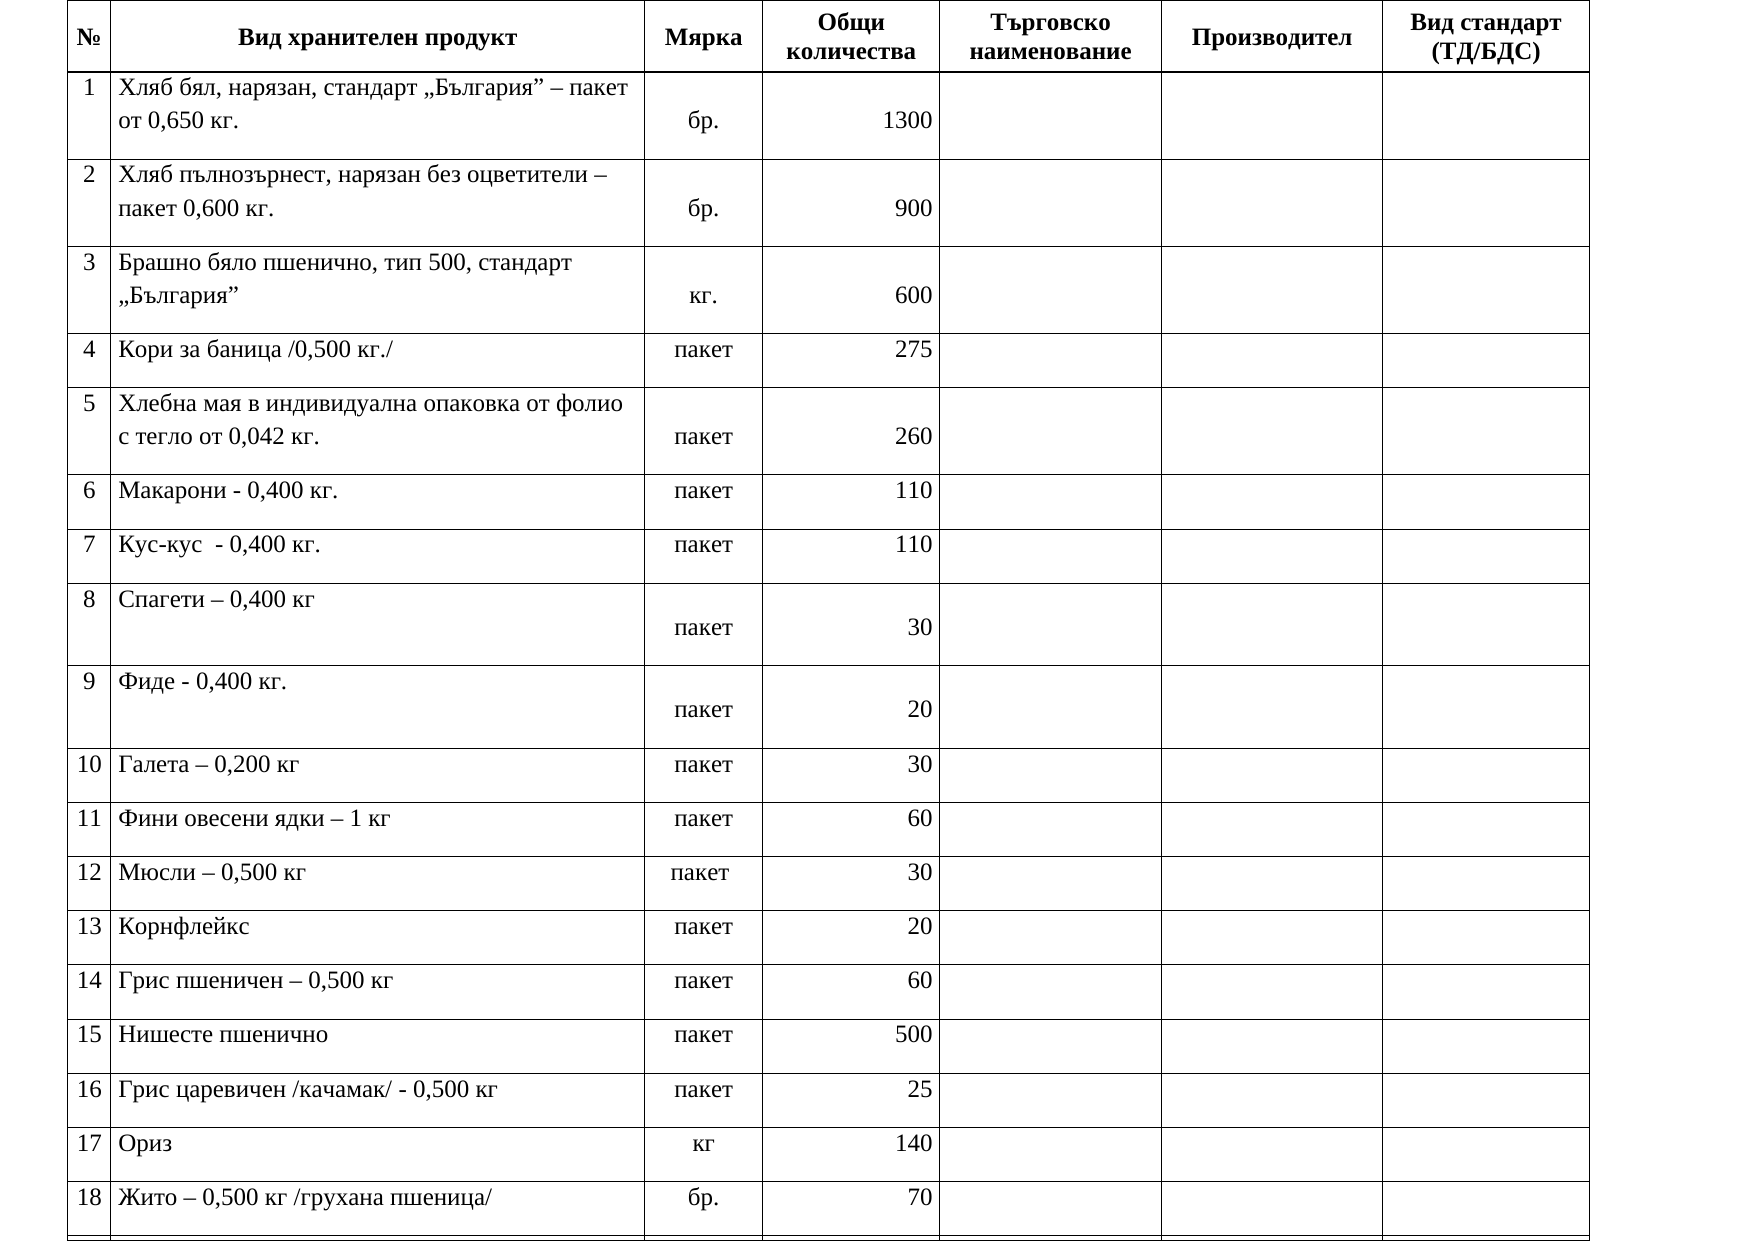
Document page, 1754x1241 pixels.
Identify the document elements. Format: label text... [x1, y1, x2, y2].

table_cell 5 [68, 388, 110, 474]
table_cell [1162, 584, 1382, 665]
table_cell [1383, 803, 1589, 856]
table_cell [940, 857, 1161, 910]
table_cell Жито – 0,500 кг /грухана пшеница/ [111, 1182, 644, 1235]
table_cell [940, 388, 1161, 474]
table_cell [1162, 334, 1382, 387]
table_cell 7 [68, 530, 110, 583]
table_cell пакет [645, 388, 762, 474]
table_cell Фиде - 0,400 кг. [111, 666, 644, 748]
table_cell 110 [763, 530, 939, 583]
table_cell 30 [763, 749, 939, 802]
table_cell пакет [645, 530, 762, 583]
table_cell [1162, 388, 1382, 474]
table_cell [1162, 911, 1382, 964]
table_cell Хлебна мая в индивидуална опаковка от фолио с тегло от 0,042 кг. [111, 388, 644, 474]
table_cell 15 [68, 1020, 110, 1073]
table_cell [1383, 334, 1589, 387]
table_cell Спагети – 0,400 кг [111, 584, 644, 665]
table_cell [940, 1020, 1161, 1073]
table_cell 900 [763, 160, 939, 246]
table_cell 60 [763, 965, 939, 1018]
table_header № [68, 1, 110, 71]
table_cell 600 [763, 247, 939, 333]
table_cell пакет [645, 584, 762, 665]
table_cell 70 [763, 1182, 939, 1235]
table_cell [1383, 1182, 1589, 1235]
table_cell 60 [763, 803, 939, 856]
table_cell [1162, 1020, 1382, 1073]
table_cell 8 [68, 584, 110, 665]
table_cell [1162, 1128, 1382, 1181]
table_cell 6 [68, 475, 110, 528]
table_cell [1383, 1128, 1589, 1181]
table_cell Нишесте пшенично [111, 1020, 644, 1073]
table_cell 260 [763, 388, 939, 474]
table_cell [940, 803, 1161, 856]
table_cell [1162, 530, 1382, 583]
table_cell [940, 73, 1161, 158]
table_cell [940, 1128, 1161, 1181]
table_cell [1383, 584, 1589, 665]
table_cell кг [645, 1128, 762, 1181]
table_cell Грис пшеничен – 0,500 кг [111, 965, 644, 1018]
table_cell Кус-кус - 0,400 кг. [111, 530, 644, 583]
table_header Мярка [645, 1, 762, 71]
table_cell 20 [763, 666, 939, 748]
table_cell бр. [645, 1182, 762, 1235]
table_cell пакет [645, 749, 762, 802]
table_cell Ориз [111, 1128, 644, 1181]
table_cell Фини овесени ядки – 1 кг [111, 803, 644, 856]
table_cell 11 [68, 803, 110, 856]
table_cell пакет [645, 666, 762, 748]
table_cell [1162, 749, 1382, 802]
table_cell бр. [645, 73, 762, 158]
table_cell пакет [645, 1074, 762, 1127]
table_cell [1162, 965, 1382, 1018]
table_cell Хляб пълнозърнест, нарязан без оцветители –пакет 0,600 кг. [111, 160, 644, 246]
table_cell [1162, 475, 1382, 528]
table_cell [1383, 160, 1589, 246]
table_cell кг. [645, 247, 762, 333]
table_cell [1162, 160, 1382, 246]
table_cell [940, 247, 1161, 333]
table_cell [940, 530, 1161, 583]
table_cell 16 [68, 1074, 110, 1127]
table_cell [1162, 1236, 1382, 1240]
table_cell 1 [68, 73, 110, 158]
table_cell пакет [645, 1020, 762, 1073]
table_cell Корнфлейкс [111, 911, 644, 964]
table_cell 12 [68, 857, 110, 910]
table_header Вид хранителен продукт [111, 1, 644, 71]
table_cell 30 [763, 857, 939, 910]
table_cell [1383, 1236, 1589, 1240]
table_header Вид стандарт (ТД/БДС) [1383, 1, 1589, 71]
table_cell [1383, 247, 1589, 333]
table_cell [1162, 857, 1382, 910]
table_cell пакет [645, 803, 762, 856]
table_cell [940, 666, 1161, 748]
table_cell [1383, 911, 1589, 964]
table_cell [1162, 73, 1382, 158]
table_cell [1383, 1020, 1589, 1073]
table_cell [1383, 1074, 1589, 1127]
table_cell [940, 160, 1161, 246]
table_cell 2 [68, 160, 110, 246]
table_cell Мюсли – 0,500 кг [111, 857, 644, 910]
table_cell [940, 475, 1161, 528]
table_cell 20 [763, 911, 939, 964]
table_header Търговско наименование [940, 1, 1161, 71]
table_cell 14 [68, 965, 110, 1018]
table_cell [1162, 666, 1382, 748]
table_cell пакет [645, 334, 762, 387]
table_cell пакет [645, 965, 762, 1018]
table_cell [1162, 247, 1382, 333]
table_cell [1162, 803, 1382, 856]
table_cell 10 [68, 749, 110, 802]
table_cell [940, 911, 1161, 964]
table_cell 110 [763, 475, 939, 528]
table_cell [1383, 73, 1589, 158]
table_cell Макарони - 0,400 кг. [111, 475, 644, 528]
table_cell пакет [645, 857, 762, 910]
table_cell [1383, 666, 1589, 748]
table_cell [1383, 530, 1589, 583]
table_cell [940, 1236, 1161, 1240]
table_cell 9 [68, 666, 110, 748]
table_header Производител [1162, 1, 1382, 71]
table_cell [940, 584, 1161, 665]
table_cell [1383, 475, 1589, 528]
table_cell [940, 749, 1161, 802]
table_cell Брашно бяло пшенично, тип 500, стандарт „България” [111, 247, 644, 333]
table_cell Кори за баница /0,500 кг./ [111, 334, 644, 387]
table_cell [1162, 1074, 1382, 1127]
table_cell пакет [645, 911, 762, 964]
table_header Общи количества [763, 1, 939, 71]
table_cell 275 [763, 334, 939, 387]
table_cell [1383, 965, 1589, 1018]
table_cell Грис царевичен /качамак/ - 0,500 кг [111, 1074, 644, 1127]
table_cell [940, 1182, 1161, 1235]
table_cell 17 [68, 1128, 110, 1181]
table_cell 30 [763, 584, 939, 665]
table_cell 13 [68, 911, 110, 964]
table_cell [1383, 388, 1589, 474]
table_cell бр. [645, 160, 762, 246]
table_cell 1300 [763, 73, 939, 158]
table_cell Галета – 0,200 кг [111, 749, 644, 802]
table_cell [940, 334, 1161, 387]
table_cell Хляб бял, нарязан, стандарт „България” – пакет от 0,650 кг. [111, 73, 644, 158]
table_cell 500 [763, 1020, 939, 1073]
table_cell 140 [763, 1128, 939, 1181]
table_cell пакет [645, 475, 762, 528]
table_cell 3 [68, 247, 110, 333]
table_cell [1162, 1182, 1382, 1235]
table_cell 4 [68, 334, 110, 387]
table_cell [940, 965, 1161, 1018]
table_cell [1383, 749, 1589, 802]
table_cell [1383, 857, 1589, 910]
table_cell 25 [763, 1074, 939, 1127]
table_cell 18 [68, 1182, 110, 1235]
table_cell [940, 1074, 1161, 1127]
